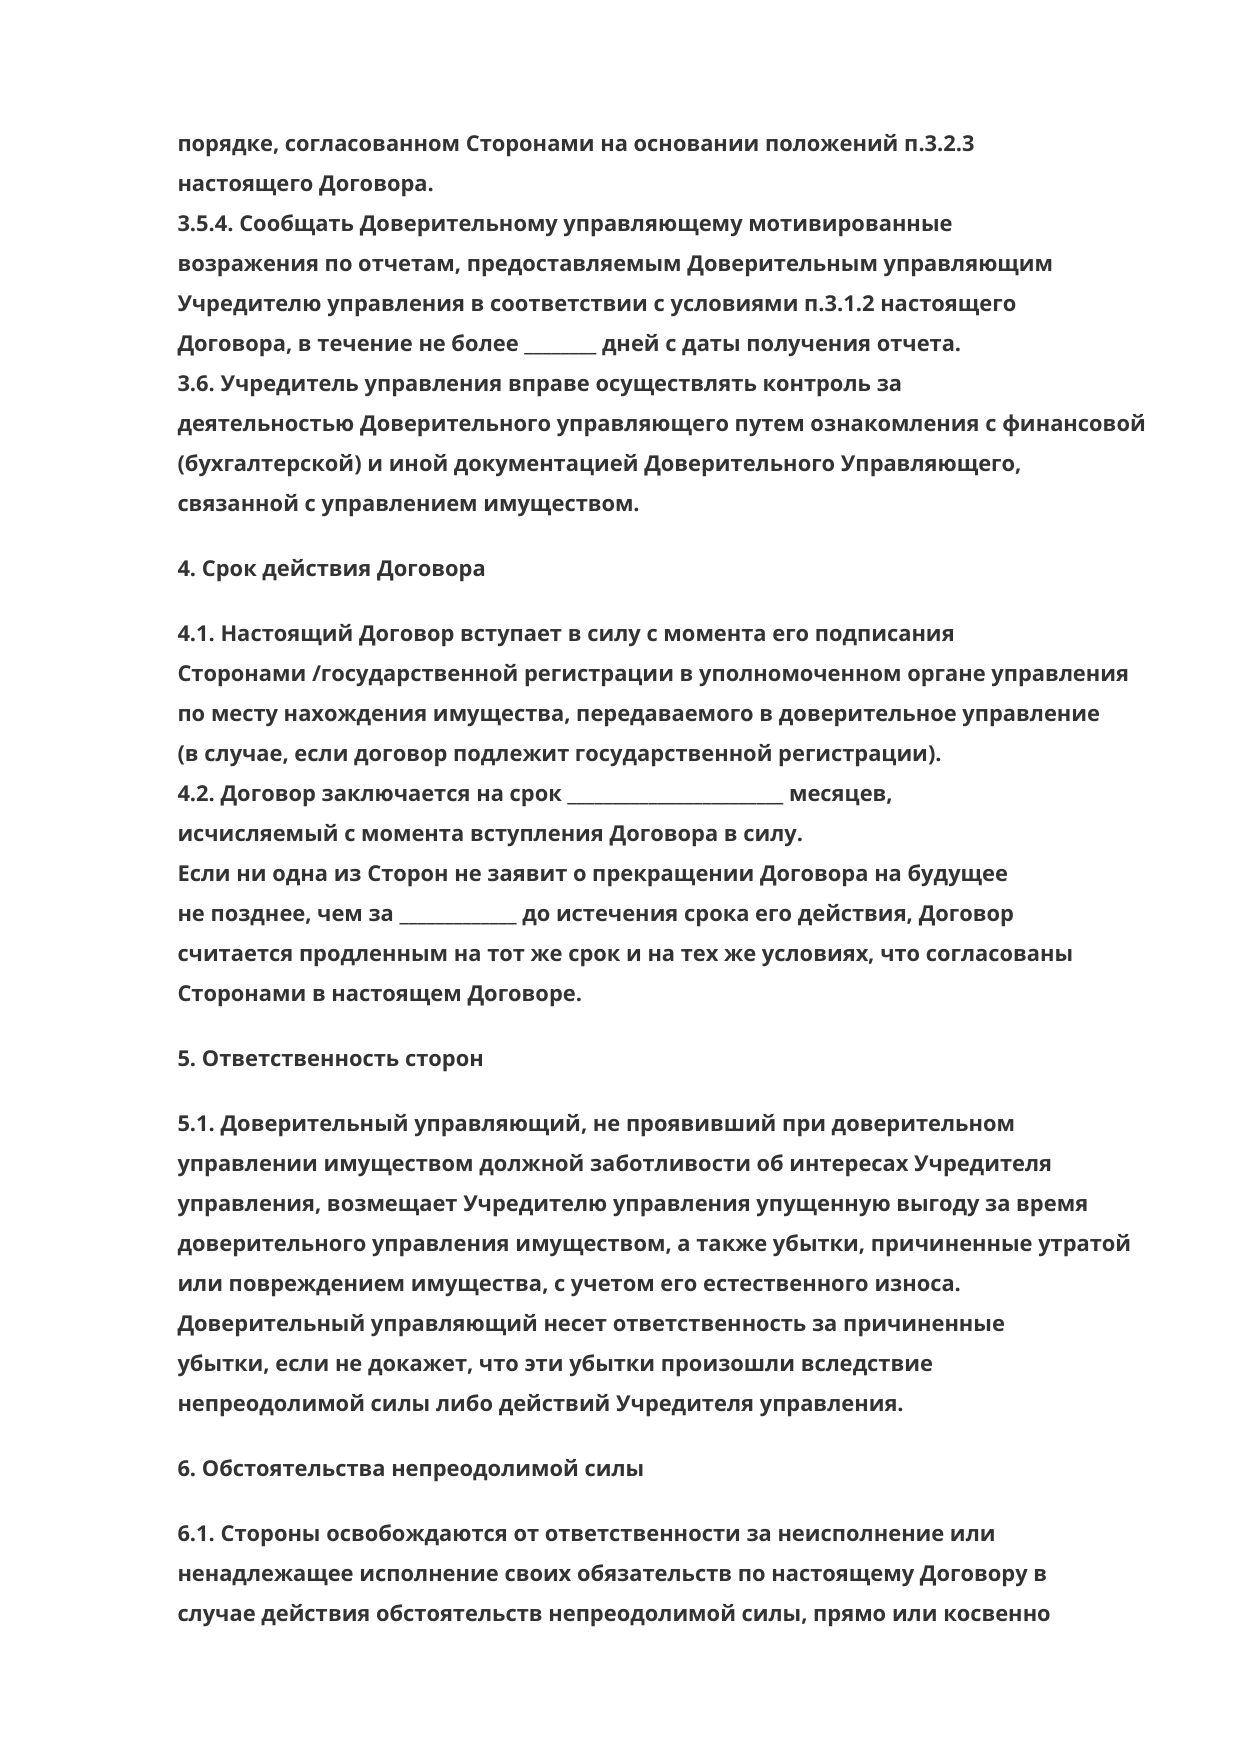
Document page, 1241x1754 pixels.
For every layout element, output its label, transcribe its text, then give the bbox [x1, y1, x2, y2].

text 4.1. Настоящий Договор вступает в силу с момента его подписания Сторонами /государственной регистрации в уполномоченном органе управления по месту нахождения имущества, передаваемого в доверительное управление (в случае, если договор подлежит государственной регистрации). 4.2. Договор заключается на срок ________________________ месяцев, исчисляемый с момента вступления Договора в силу. Если ни одна из Сторон не заявит о прекращении Договора на будущее не позднее, чем за _____________ до истечения срока его действия, Договор считается продленным на тот же срок и на тех же условиях, что согласованы Сторонами в настоящем Договоре. [177, 608, 1152, 1008]
text 6. Обстоятельства непреодолимой силы [177, 1443, 1152, 1483]
text 5.1. Доверительный управляющий, не проявивший при доверительном управлении имуществом должной заботливости об интересах Учредителя управления, возмещает Учредителю управления упущенную выгоду за время доверительного управления имуществом, а также убытки, причиненные утратой или повреждением имущества, с учетом его естественного износа. Доверительный управляющий несет ответственность за причиненные убытки, если не докажет, что эти убытки произошли вследствие непреодолимой силы либо действий Учредителя управления. [177, 1098, 1152, 1418]
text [177, 118, 1152, 518]
text 4. Срок действия Договора [177, 543, 1152, 583]
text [177, 1508, 1152, 1628]
text 5. Ответственность сторон [177, 1033, 1152, 1073]
